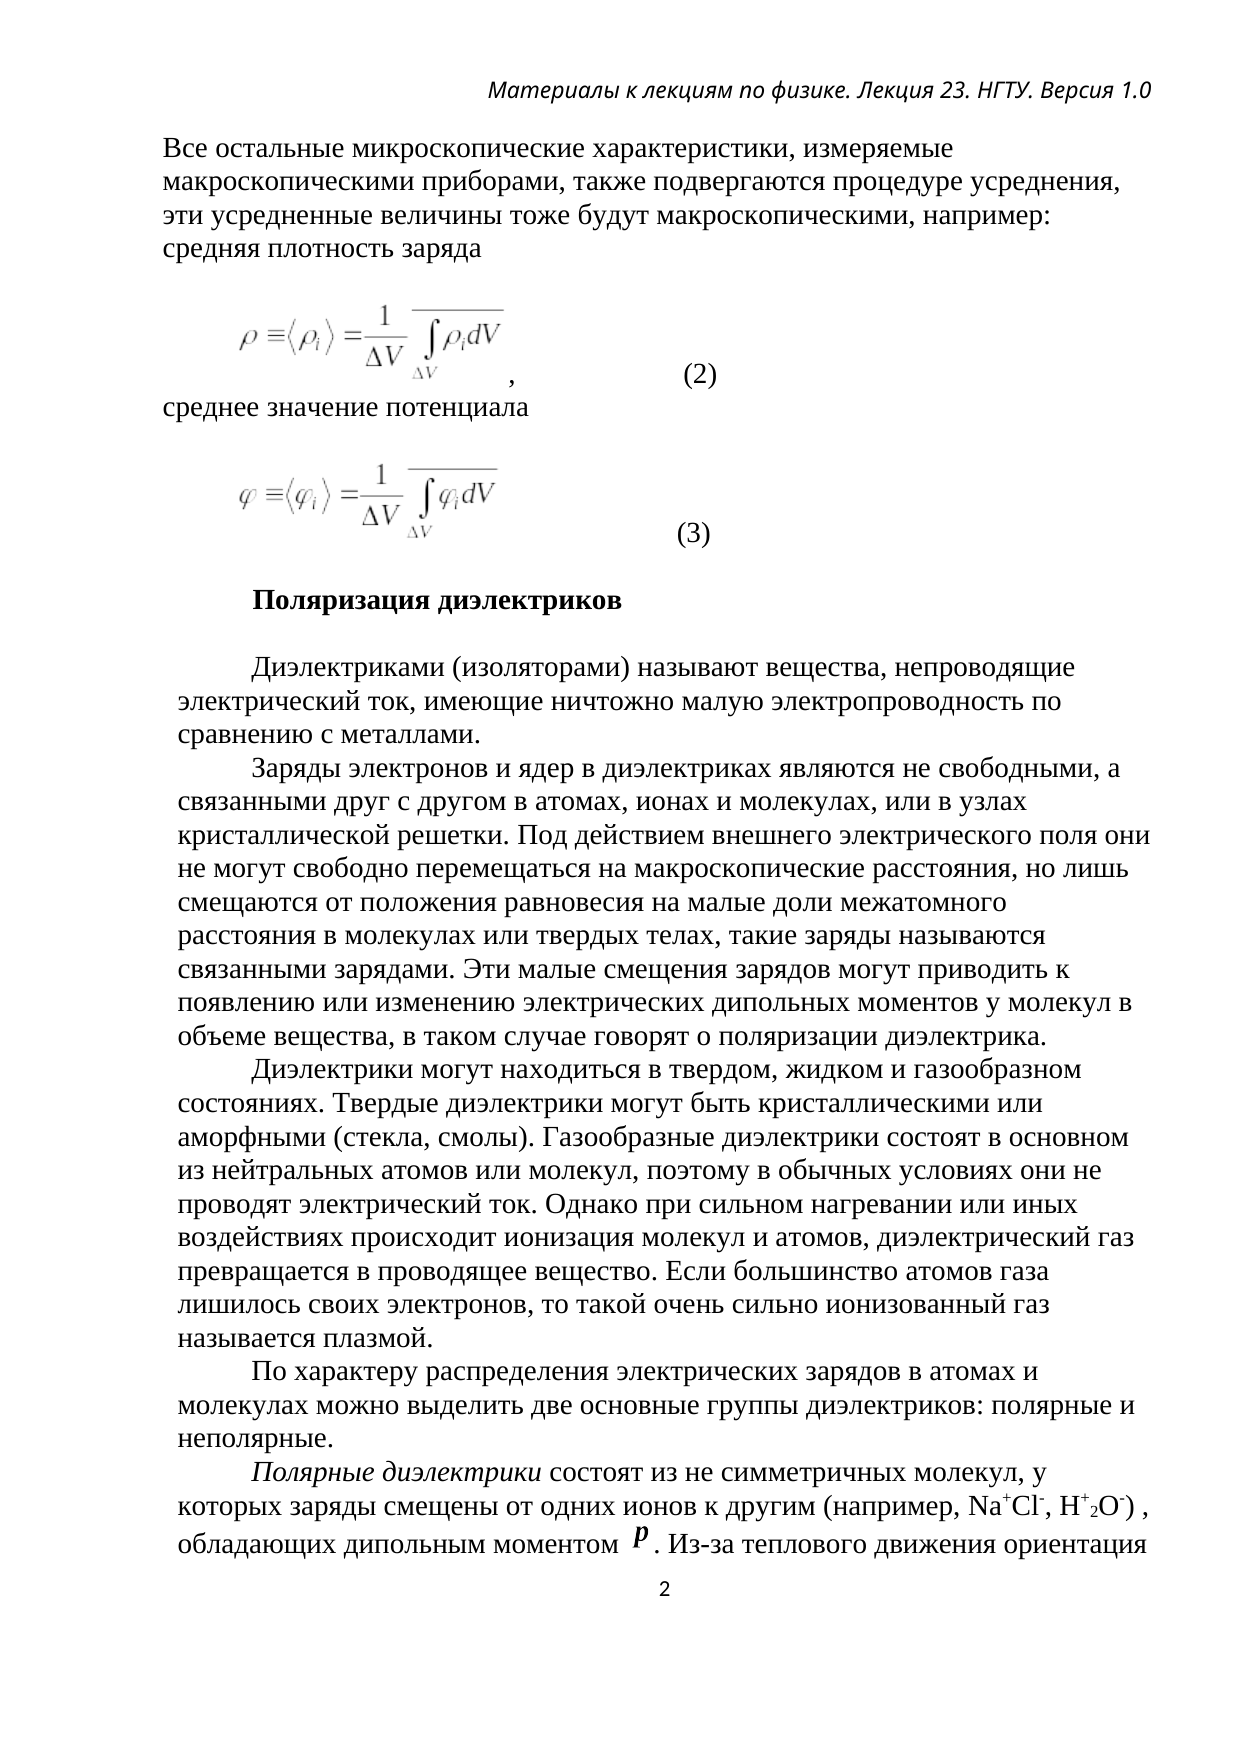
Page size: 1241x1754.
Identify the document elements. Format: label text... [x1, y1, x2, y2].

text среднее значение потенциала [162, 389, 1152, 423]
text Заряды электронов и ядер в диэлектриках являются не свободными, а связанными друг с другом в атомах, ионах и молекулах, или в узлах кристаллической решетки. Под действием внешнего электрического поля они не могут свободно перемещаться на макроскопические расстояния, но лишь смещаются от положения равновесия на малые доли межатомного расстояния в молекулах или твердых телах, такие заряды называются связанными зарядами. Эти малые смещения зарядов могут приводить к появлению или изменению электрических дипольных моментов у молекул в объеме вещества, в таком случае говорят о поляризации диэлектрика. [177, 750, 1152, 1052]
text , (2) [162, 297, 1152, 389]
text Поляризация диэлектриков [252, 582, 1152, 616]
text По характеру распределения электрических зарядов в атомах и молекулах можно выделить две основные группы диэлектриков: полярные и неполярные. [177, 1353, 1152, 1454]
text (3) [162, 456, 1152, 548]
text Все остальные микроскопические характеристики, измеряемые макроскопическими приборами, также подвергаются процедуре усреднения, эти усредненные величины тоже будут макроскопическими, например: [162, 130, 1152, 230]
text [177, 1454, 1152, 1559]
text Диэлектриками (изоляторами) называют вещества, непроводящие электрический ток, имеющие ничтожно малую электропроводность по сравнению с металлами. [177, 649, 1152, 750]
text средняя плотность заряда [162, 230, 1152, 264]
text Диэлектрики могут находиться в твердом, жидком и газообразном состояниях. Твердые диэлектрики могут быть кристаллическими или аморфными (стекла, смолы). Газообразные диэлектрики состоят в основном из нейтральных атомов или молекул, поэтому в обычных условиях они не проводят электрический ток. Однако при сильном нагревании или иных воздействиях происходит ионизация молекул и атомов, диэлектрический газ превращается в проводящее вещество. Если большинство атомов газа лишилось своих электронов, то такой очень сильно ионизованный газ называется плазмой. [177, 1052, 1152, 1353]
